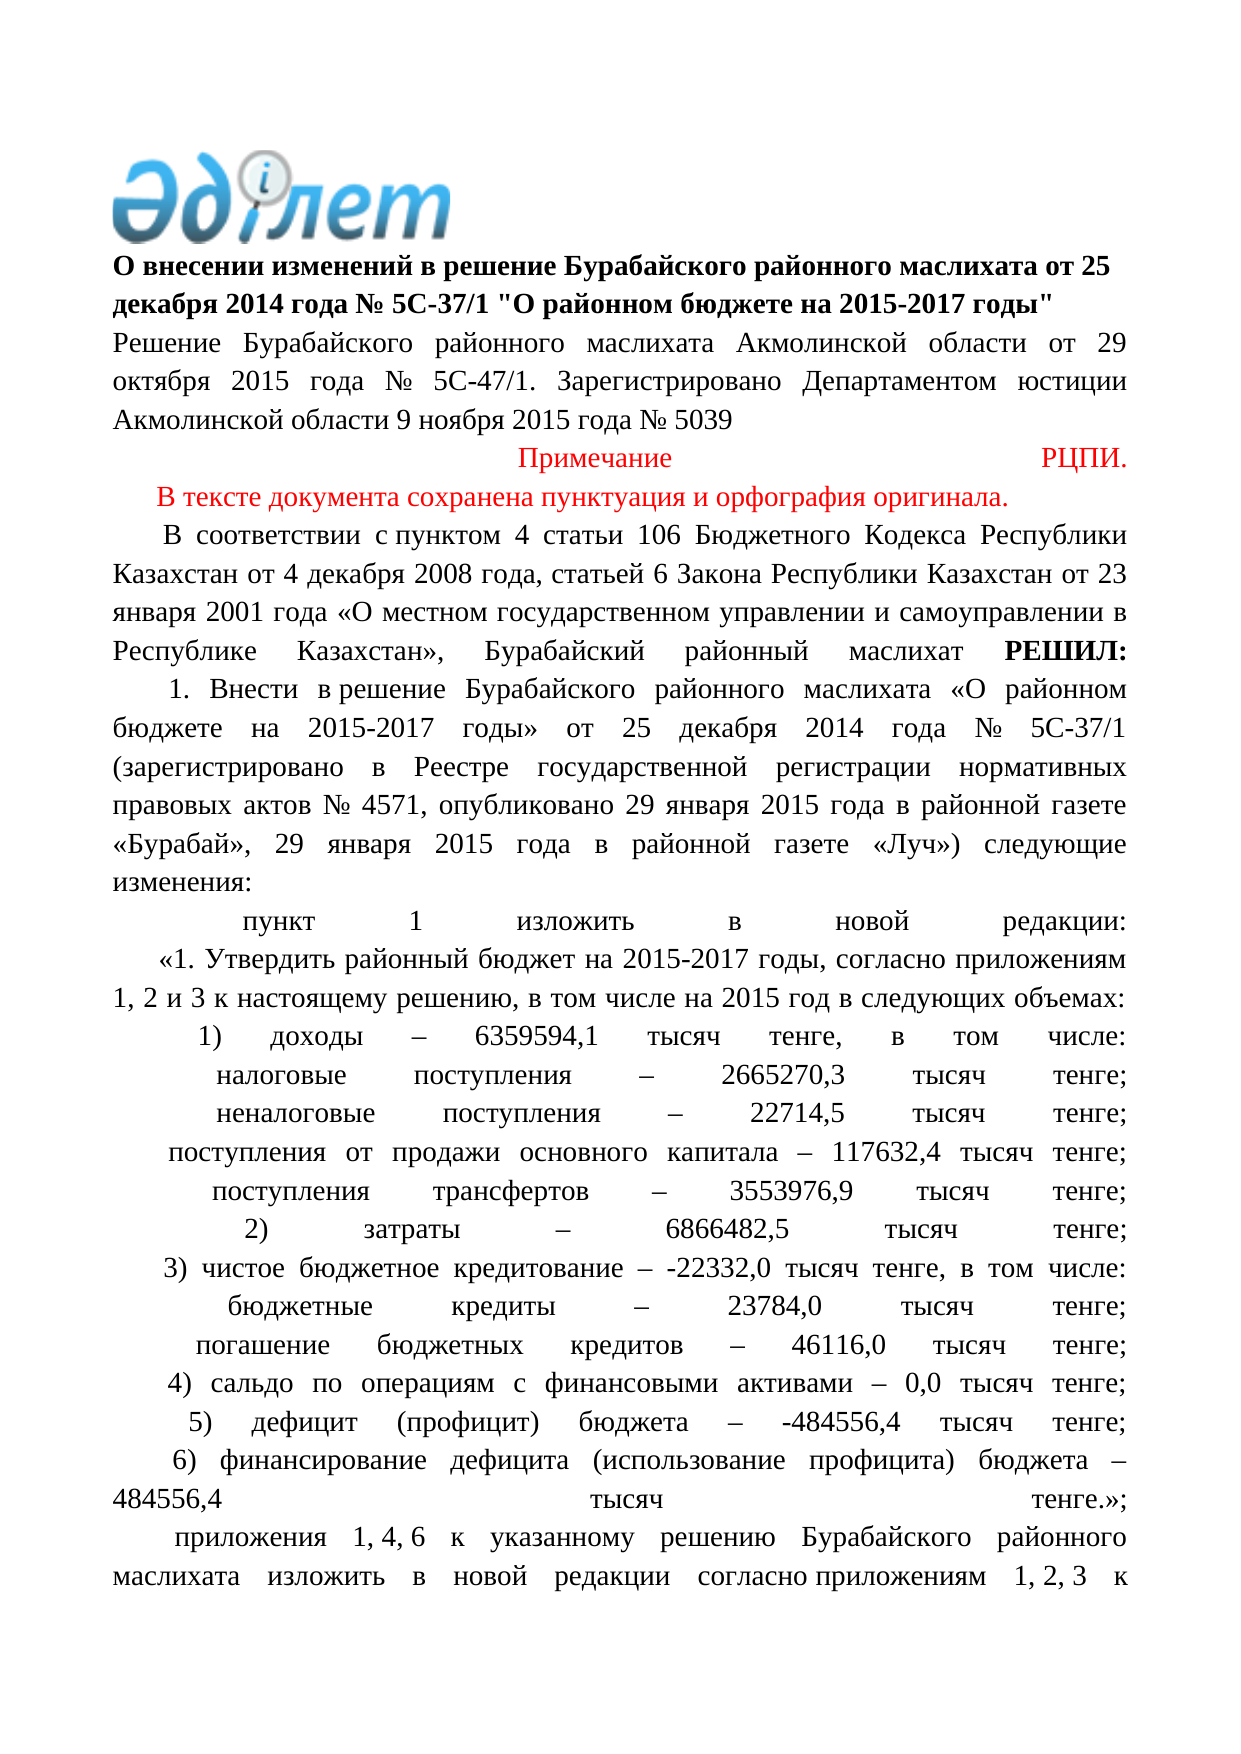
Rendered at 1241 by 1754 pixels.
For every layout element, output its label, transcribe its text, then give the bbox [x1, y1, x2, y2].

text Примечание РЦПИ. В тексте документа сохранена пунктуация и орфография оригинала. [112, 440, 1128, 512]
text Решение Бурабайского районного маслихата Акмолинской области от 29 октября 2015 года № 5С-47/1. Зарегистрировано Департаментом юстиции Акмолинской области 9 ноября 2015 года № 5039 [112, 325, 1128, 435]
picture [112, 150, 451, 244]
text О внесении изменений в решение Бурабайского районного маслихата от 25 декабря 2014 года № 5С-37/1 "О районном бюджете на 2015-2017 годы" [112, 248, 1128, 320]
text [112, 517, 1128, 1592]
